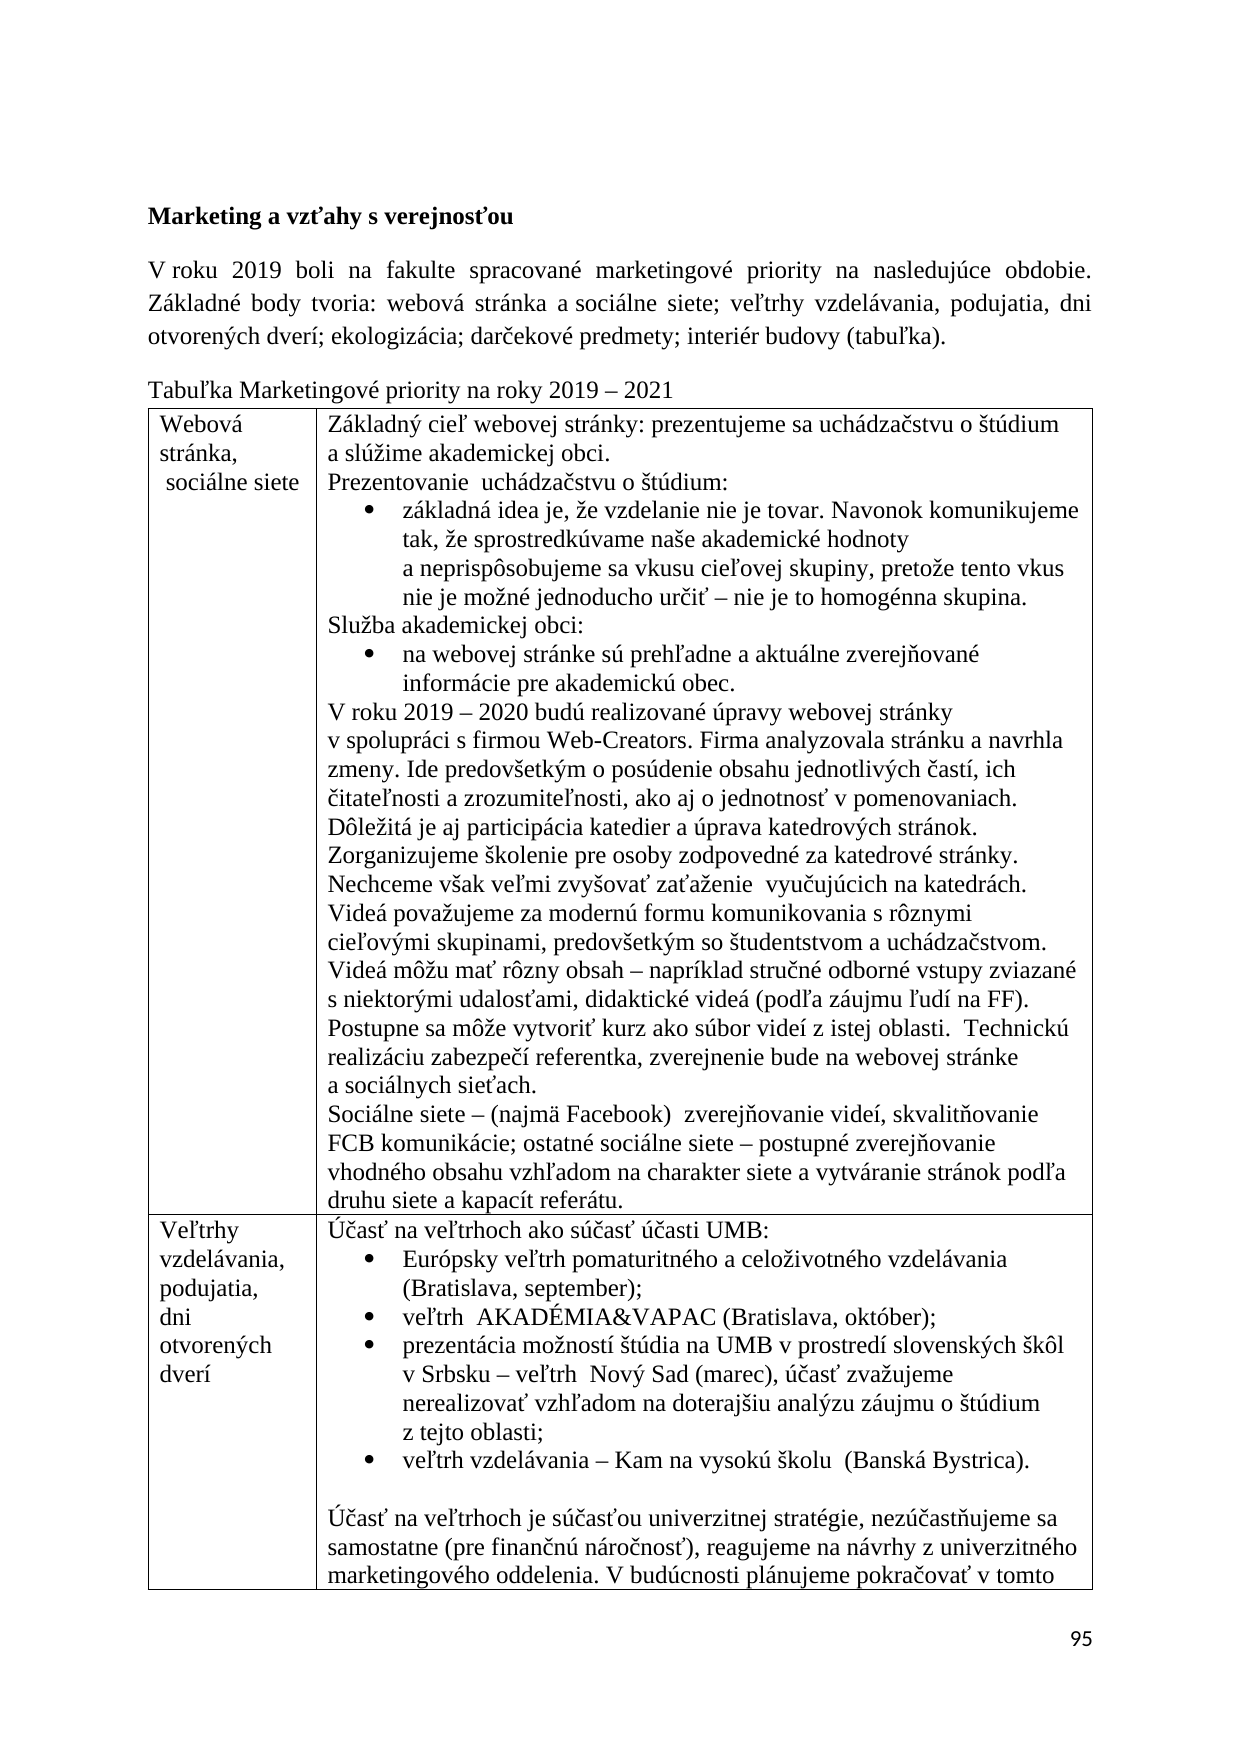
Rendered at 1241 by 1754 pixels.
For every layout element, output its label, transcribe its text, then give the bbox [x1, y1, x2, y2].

text V roku 2019 boli na fakulte spracované marketingové priority na nasledujúce obdobie. Základné body tvoria: webová stránka a sociálne siete; veľtrhy vzdelávania, podujatia, dni otvorených dverí; ekologizácia; darčekové predmety; interiér budovy (tabuľka). [148, 255, 1093, 350]
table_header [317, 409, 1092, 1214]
text Tabuľka Marketingové priority na roky 2019 – 2021 [148, 375, 1093, 404]
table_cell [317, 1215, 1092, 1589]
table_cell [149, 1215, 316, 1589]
text Marketing a vzťahy s verejnosťou [148, 201, 1093, 230]
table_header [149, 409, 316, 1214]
